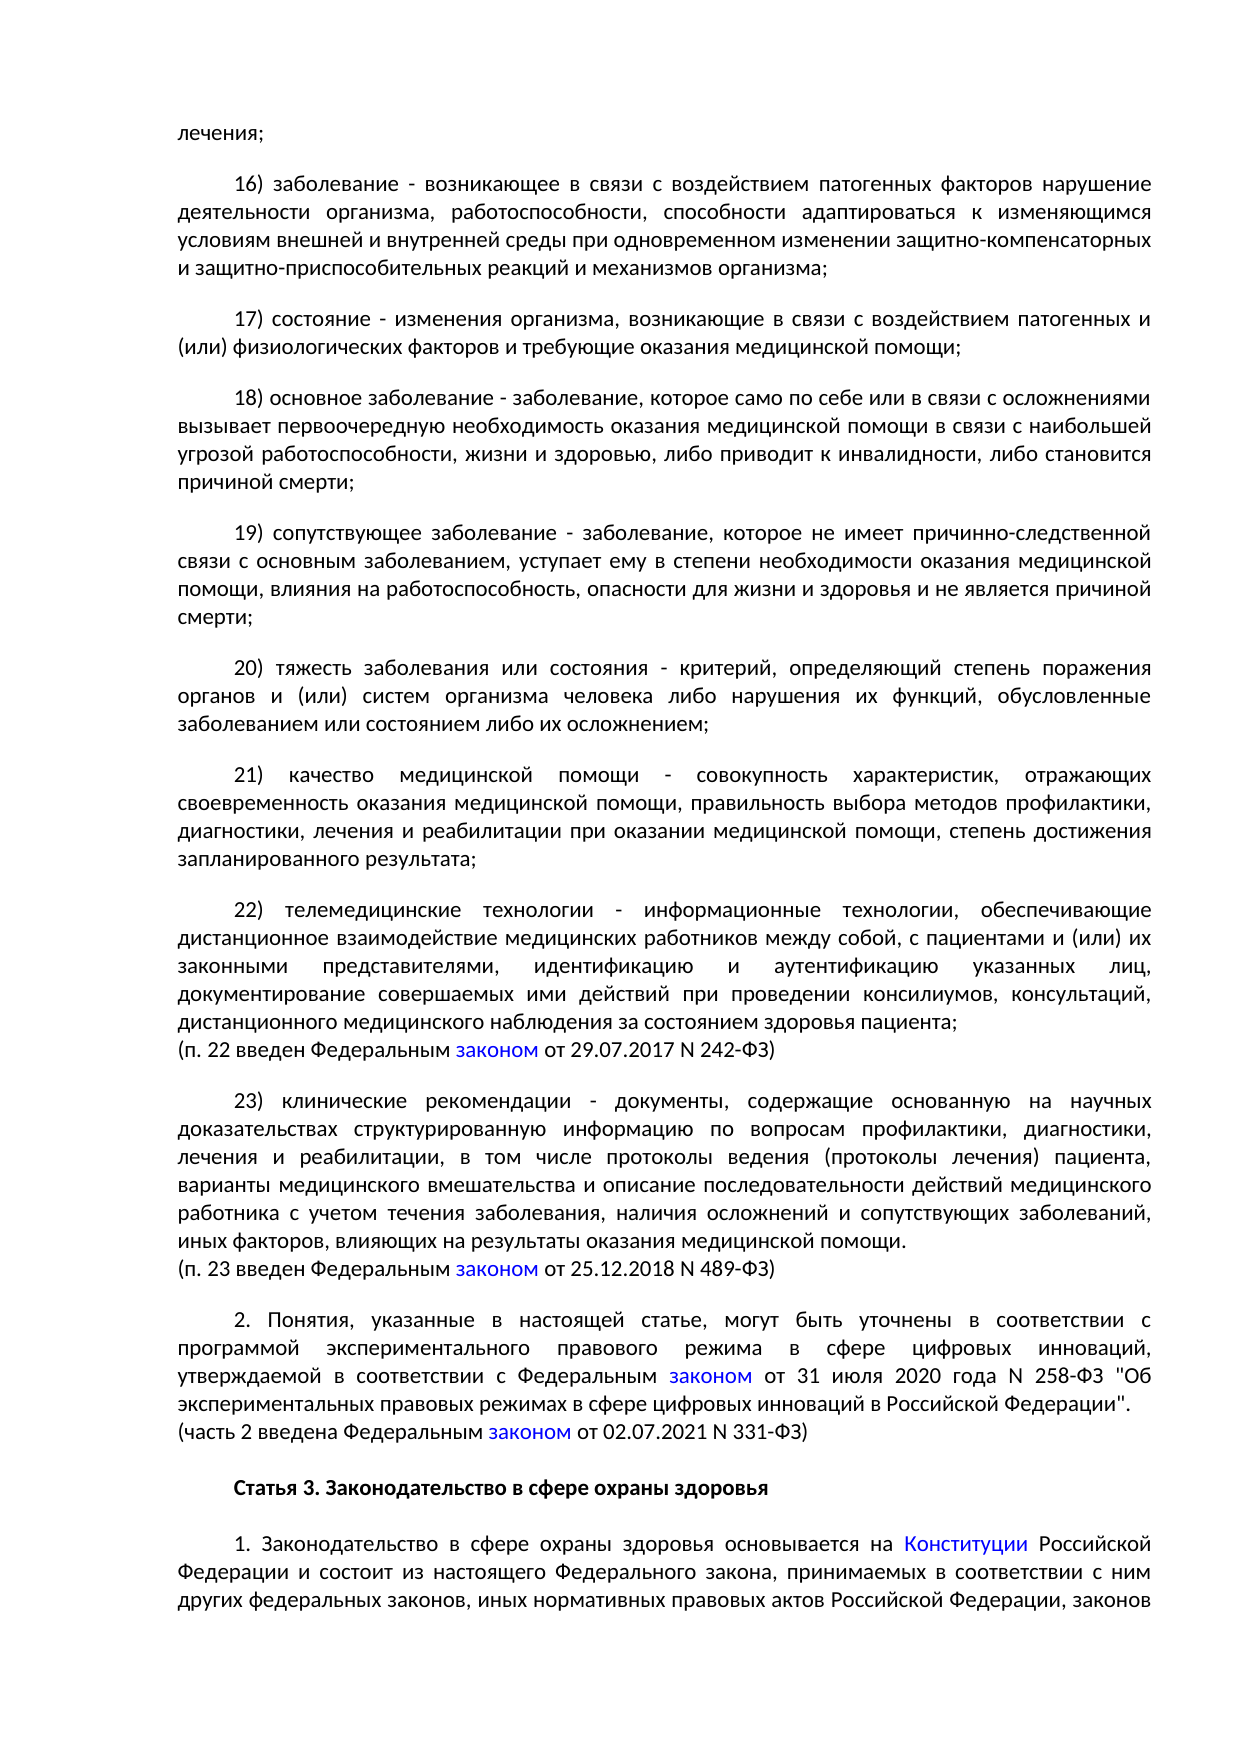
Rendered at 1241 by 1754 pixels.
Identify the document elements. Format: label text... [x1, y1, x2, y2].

text (п. 23 введен Федеральным законом от 25.12.2018 N 489-ФЗ) [177, 1254, 1152, 1282]
text 22) телемедицинские технологии - информационные технологии, обеспечивающие дистанционное взаимодействие медицинских работников между собой, с пациентами и (или) их законными представителями, идентификацию и аутентификацию указанных лиц, документирование совершаемых ими действий при проведении консилиумов, консультаций, дистанционного медицинского наблюдения за состоянием здоровья пациента; [177, 895, 1152, 1035]
text (п. 22 введен Федеральным законом от 29.07.2017 N 242-ФЗ) [177, 1035, 1152, 1063]
text 17) состояние - изменения организма, возникающие в связи с воздействием патогенных и (или) физиологических факторов и требующие оказания медицинской помощи; [177, 304, 1152, 360]
text 16) заболевание - возникающее в связи с воздействием патогенных факторов нарушение деятельности организма, работоспособности, способности адаптироваться к изменяющимся условиям внешней и внутренней среды при одновременном изменении защитно-компенсаторных и защитно-приспособительных реакций и механизмов организма; [177, 169, 1152, 281]
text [177, 1529, 1152, 1613]
text 23) клинические рекомендации - документы, содержащие основанную на научных доказательствах структурированную информацию по вопросам профилактики, диагностики, лечения и реабилитации, в том числе протоколы ведения (протоколы лечения) пациента, варианты медицинского вмешательства и описание последовательности действий медицинского работника с учетом течения заболевания, наличия осложнений и сопутствующих заболеваний, иных факторов, влияющих на результаты оказания медицинской помощи. [177, 1086, 1152, 1254]
text 19) сопутствующее заболевание - заболевание, которое не имеет причинно-следственной связи с основным заболеванием, уступает ему в степени необходимости оказания медицинской помощи, влияния на работоспособность, опасности для жизни и здоровья и не является причиной смерти; [177, 518, 1152, 630]
text 2. Понятия, указанные в настоящей статье, могут быть уточнены в соответствии с программой экспериментального правового режима в сфере цифровых инноваций, утверждаемой в соответствии с Федеральным законом от 31 июля 2020 года N 258-ФЗ "Об экспериментальных правовых режимах в сфере цифровых инноваций в Российской Федерации". [177, 1305, 1152, 1417]
text 20) тяжесть заболевания или состояния - критерий, определяющий степень поражения органов и (или) систем организма человека либо нарушения их функций, обусловленные заболеванием или состоянием либо их осложнением; [177, 653, 1152, 737]
text 18) основное заболевание - заболевание, которое само по себе или в связи с осложнениями вызывает первоочередную необходимость оказания медицинской помощи в связи с наибольшей угрозой работоспособности, жизни и здоровью, либо приводит к инвалидности, либо становится причиной смерти; [177, 383, 1152, 495]
text 21) качество медицинской помощи - совокупность характеристик, отражающих своевременность оказания медицинской помощи, правильность выбора методов профилактики, диагностики, лечения и реабилитации при оказании медицинской помощи, степень достижения запланированного результата; [177, 760, 1152, 872]
text (часть 2 введена Федеральным законом от 02.07.2021 N 331-ФЗ) [177, 1417, 1152, 1445]
title Статья 3. Законодательство в сфере охраны здоровья [177, 1473, 1152, 1501]
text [177, 118, 1152, 146]
